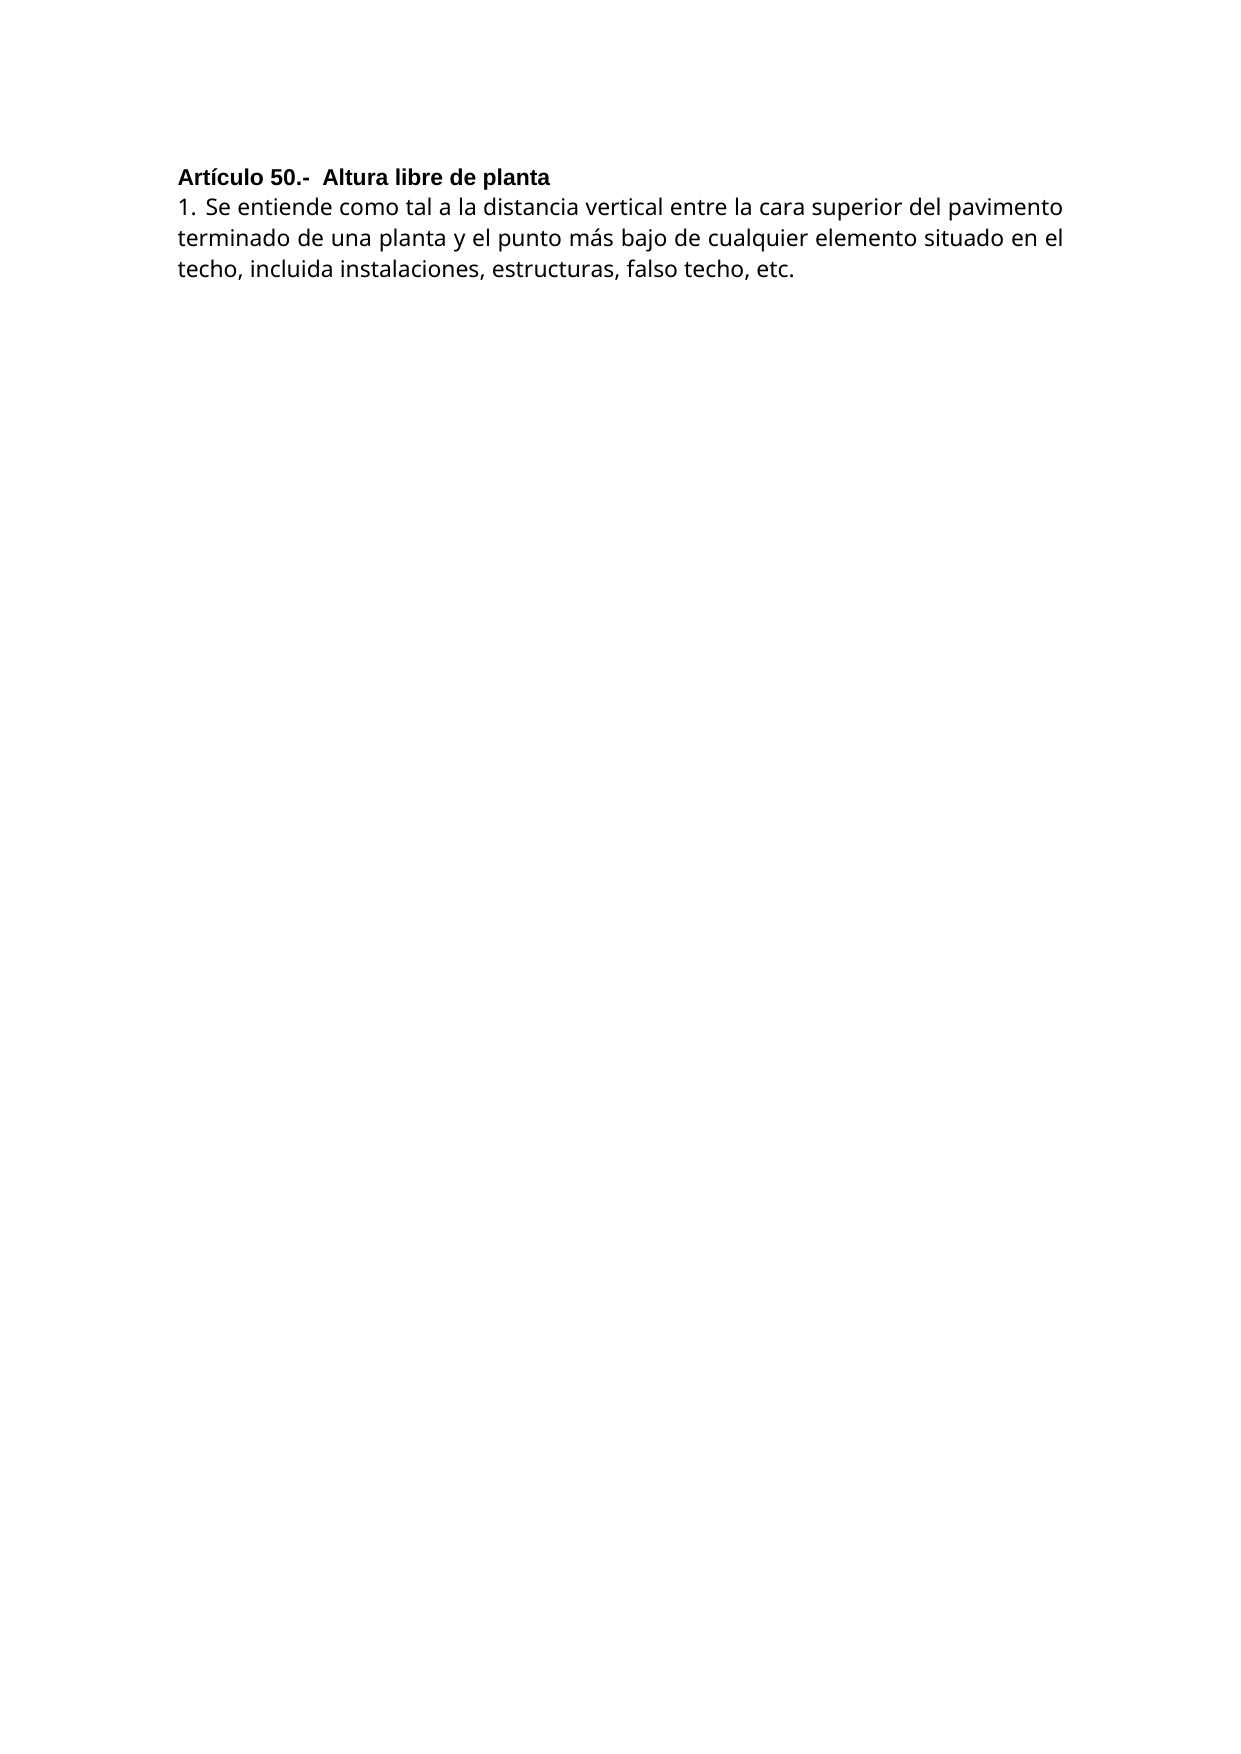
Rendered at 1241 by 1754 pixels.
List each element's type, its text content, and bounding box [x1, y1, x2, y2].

list Se entiende como tal a la distancia vertical entre la cara superior del pavimento terminado de una planta y el punto más bajo de cualquier elemento situado en el techo, incluida instalaciones, estructuras, falso techo, etc. [177, 191, 1064, 285]
subtitle Artículo 50.- Altura libre de planta [177, 164, 1240, 191]
